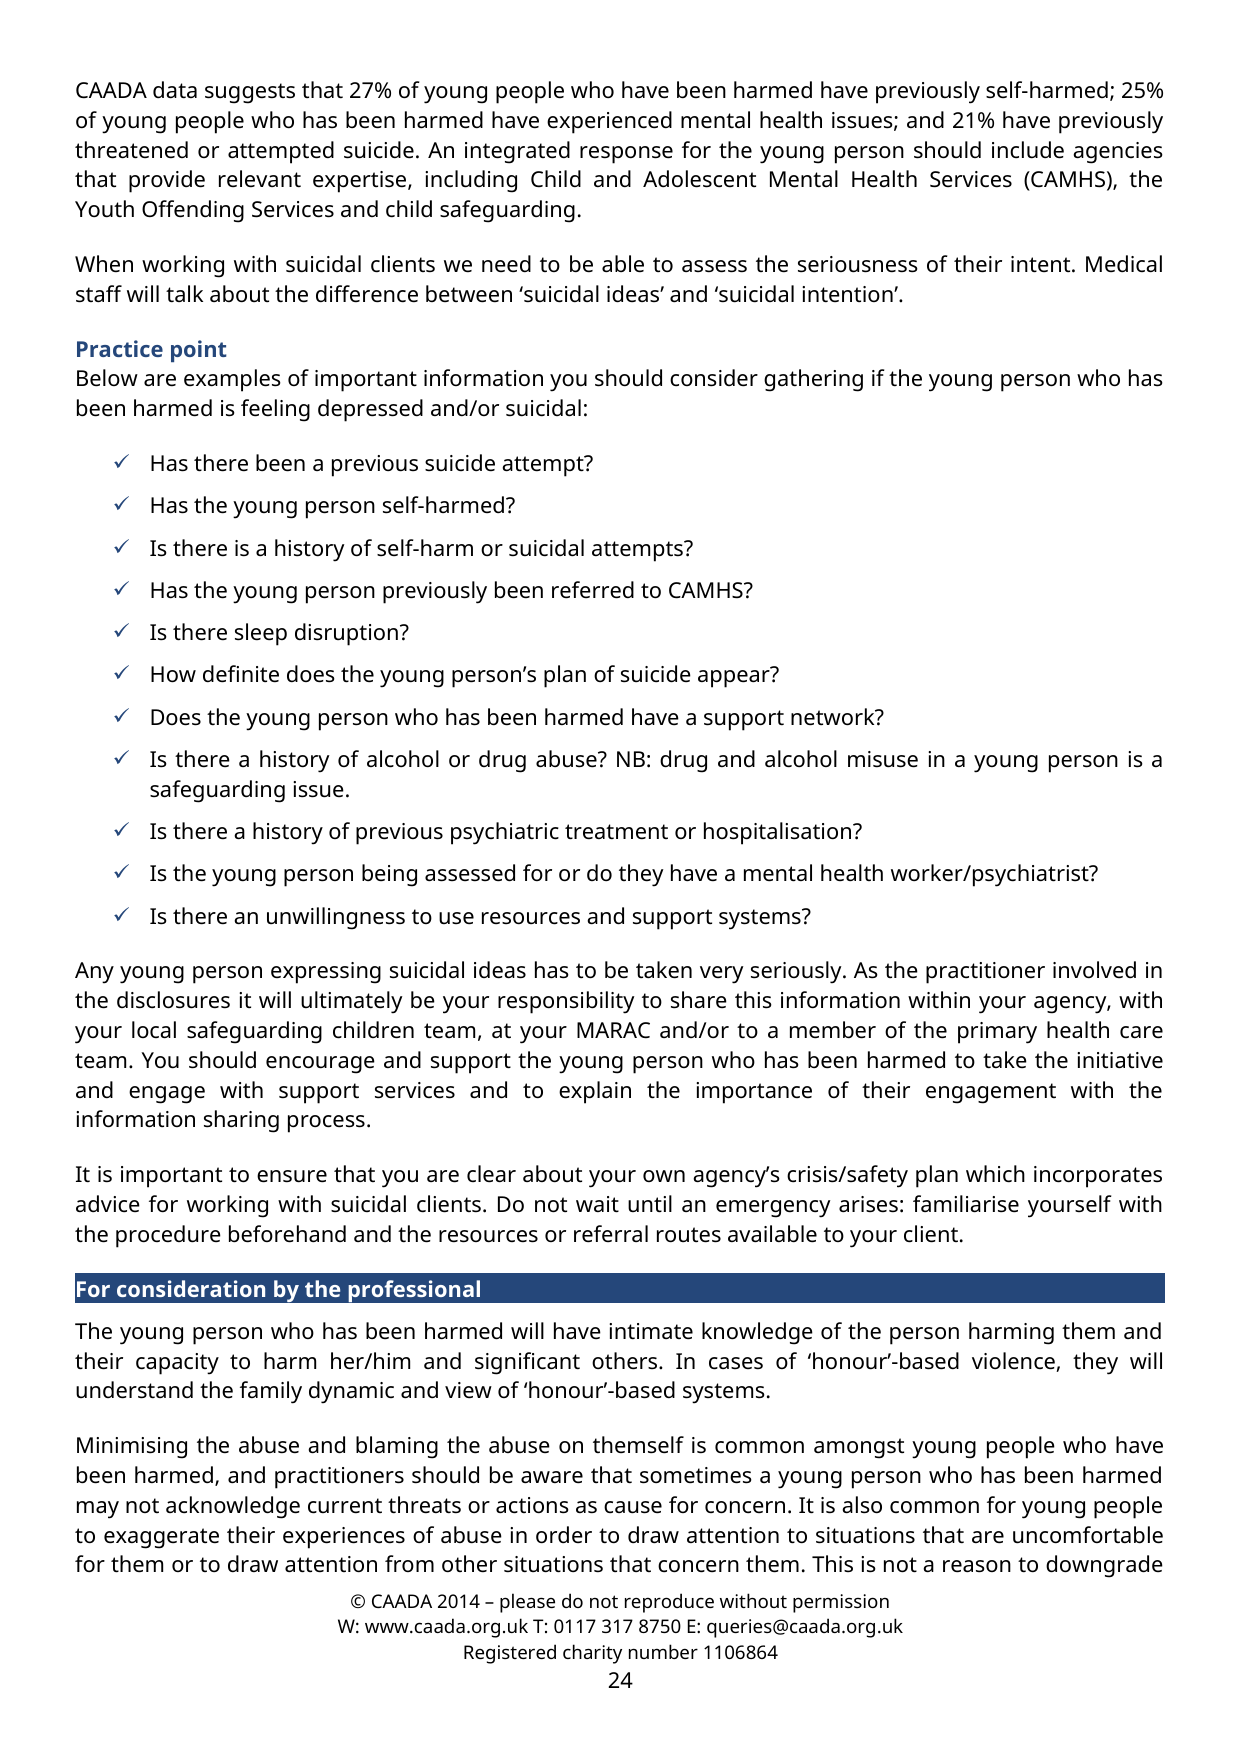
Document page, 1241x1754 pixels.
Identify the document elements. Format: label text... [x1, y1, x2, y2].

text Below are examples of important information you should consider gathering if the young person who has been harmed is feeling depressed and/or suicidal: [75, 363, 1165, 423]
list Is there sleep disruption? [112, 617, 1165, 647]
text The young person who has been harmed will have intimate knowledge of the person harming them and their capacity to harm her/him and significant others. In cases of ‘honour’-based violence, they will understand the family dynamic and view of ‘honour’-based systems. [75, 1316, 1165, 1405]
text When working with suicidal clients we need to be able to assess the seriousness of their intent. Medical staff will talk about the difference between ‘suicidal ideas’ and ‘suicidal intention’. [75, 249, 1165, 308]
list Is the young person being assessed for or do they have a mental health worker/psychiatrist? [112, 858, 1165, 888]
list Has the young person self-harmed? [112, 490, 1165, 520]
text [75, 1430, 1165, 1579]
list Is there is a history of self-harm or suicidal attempts? [112, 532, 1165, 562]
list Does the young person who has been harmed have a support network? [112, 702, 1165, 731]
text For consideration by the professional [75, 1273, 1165, 1303]
text CAADA data suggests that 27% of young people who have been harmed have previously self-harmed; 25% of young people who has been harmed have experienced mental health issues; and 21% have previously threatened or attempted suicide. An integrated response for the young person should include agencies that provide relevant expertise, including Child and Adolescent Mental Health Services (CAMHS), the Youth Offending Services and child safeguarding. [75, 75, 1165, 224]
list Is there a history of previous psychiatric treatment or hospitalisation? [112, 816, 1165, 846]
text It is important to ensure that you are clear about your own agency’s crisis/safety plan which incorporates advice for working with suicidal clients. Do not wait until an emergency arises: familiarise yourself with the procedure beforehand and the resources or referral routes available to your client. [75, 1159, 1165, 1248]
list Has there been a previous suicide attempt? [112, 448, 1165, 478]
list How definite does the young person’s plan of suicide appear? [112, 659, 1165, 689]
list Has the young person previously been referred to CAMHS? [112, 575, 1165, 604]
text Any young person expressing suicidal ideas has to be taken very seriously. As the practitioner involved in the disclosures it will ultimately be your responsibility to share this information within your agency, with your local safeguarding children team, at your MARAC and/or to a member of the primary health care team. You should encourage and support the young person who has been harmed to take the initiative and engage with support services and to explain the importance of their engagement with the information sharing process. [75, 955, 1165, 1134]
list Is there an unwillingness to use resources and support systems? [112, 901, 1165, 930]
list Is there a history of alcohol or drug abuse? NB: drug and alcohol misuse in a young person is a safeguarding issue. [112, 744, 1165, 803]
text Practice point [75, 333, 1165, 363]
